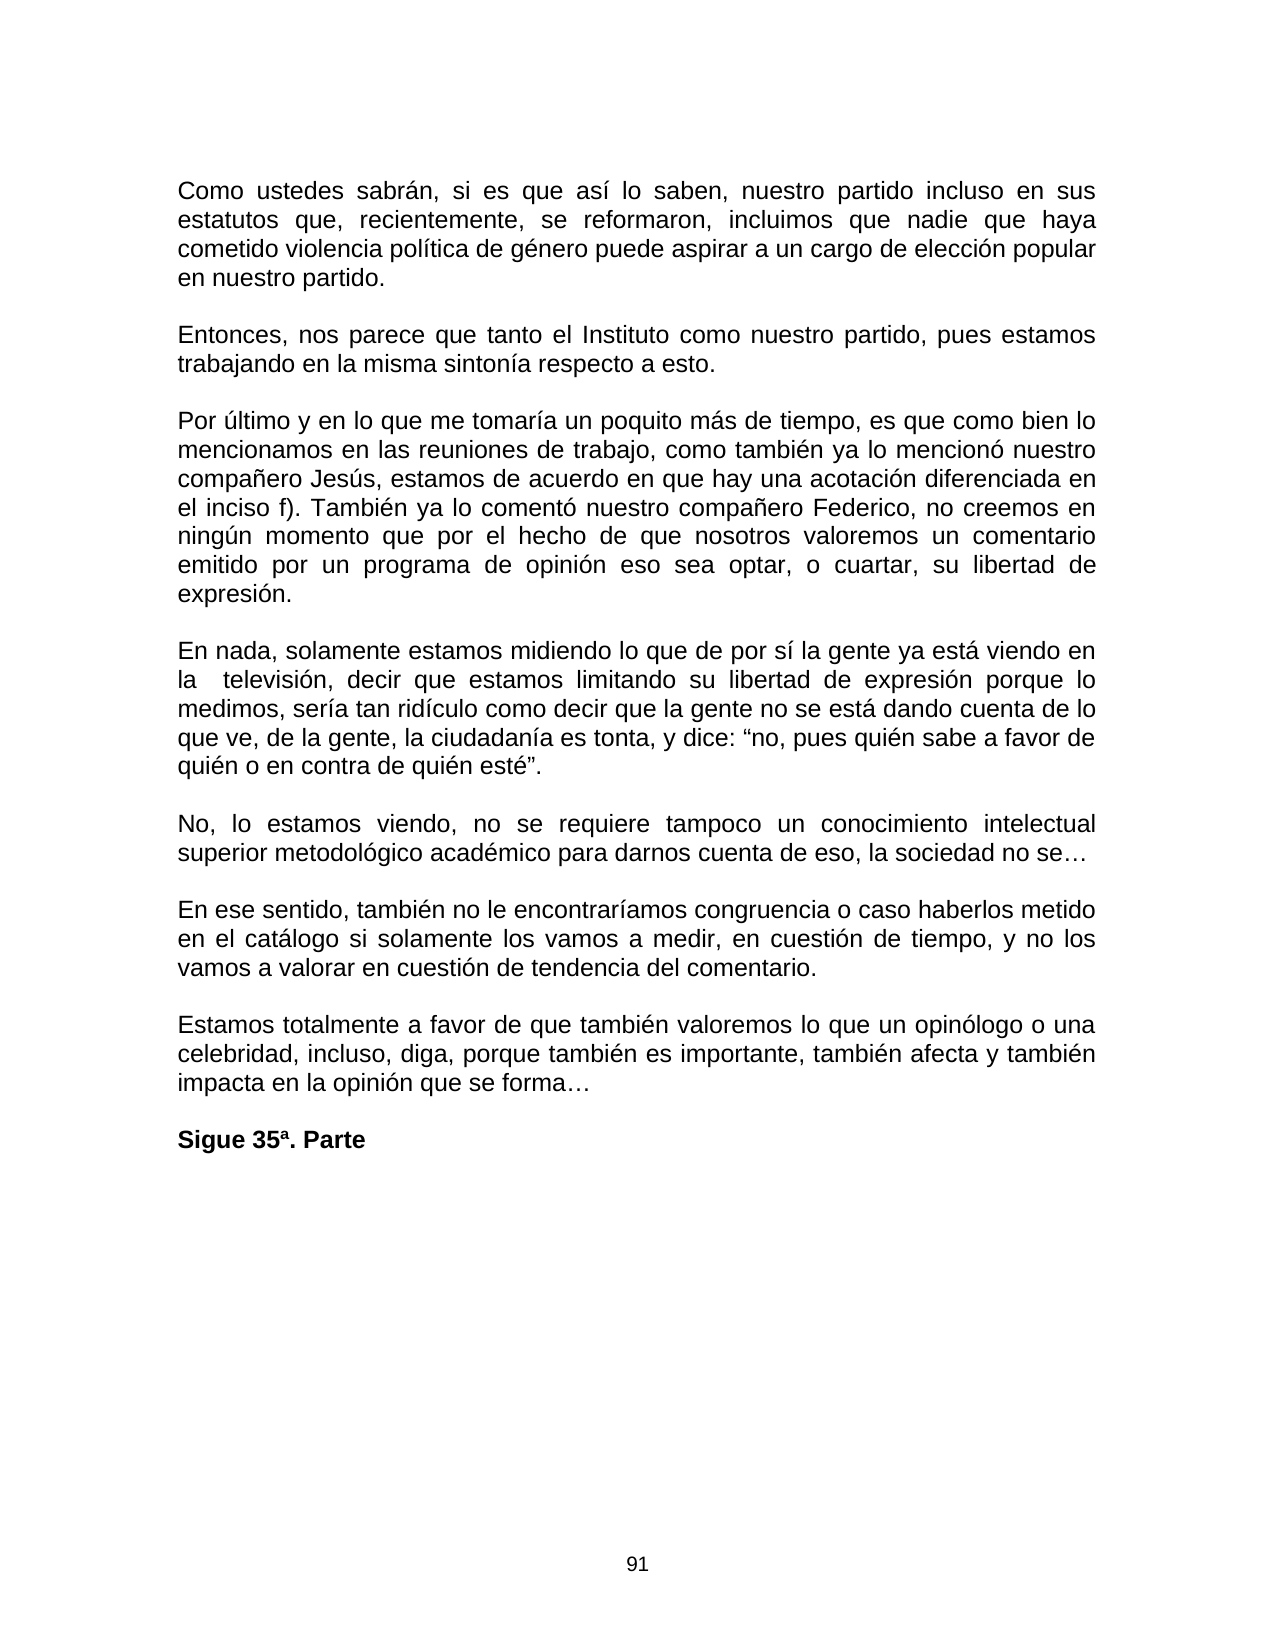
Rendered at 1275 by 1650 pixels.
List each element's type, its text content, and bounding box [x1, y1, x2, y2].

text En nada, solamente estamos midiendo lo que de por sí la gente ya está viendo en la televisión, decir que estamos limitando su libertad de expresión porque lo medimos, sería tan ridículo como decir que la gente no se está dando cuenta de lo que ve, de la gente, la ciudadanía es tonta, y dice: “no, pues quién sabe a favor de quién o en contra de quién esté”. [177, 636, 1098, 780]
text Por último y en lo que me tomaría un poquito más de tiempo, es que como bien lo mencionamos en las reuniones de trabajo, como también ya lo mencionó nuestro compañero Jesús, estamos de acuerdo en que hay una acotación diferenciada en el inciso f). También ya lo comentó nuestro compañero Federico, no creemos en ningún momento que por el hecho de que nosotros valoremos un comentario emitido por un programa de opinión eso sea optar, o cuartar, su libertad de expresión. [177, 406, 1098, 608]
text En ese sentido, también no le encontraríamos congruencia o caso haberlos metido en el catálogo si solamente los vamos a medir, en cuestión de tiempo, y no los vamos a valorar en cuestión de tendencia del comentario. [177, 895, 1098, 981]
text Sigue 35ª. Parte [177, 1125, 1098, 1154]
text No, lo estamos viendo, no se requiere tampoco un conocimiento intelectual superior metodológico académico para darnos cuenta de eso, la sociedad no se… [177, 809, 1098, 866]
text Entonces, nos parece que tanto el Instituto como nuestro partido, pues estamos trabajando en la misma sintonía respecto a esto. [177, 320, 1098, 378]
text Como ustedes sabrán, si es que así lo saben, nuestro partido incluso en sus estatutos que, recientemente, se reformaron, incluimos que nadie que haya cometido violencia política de género puede aspirar a un cargo de elección popular en nuestro partido. [177, 176, 1098, 291]
text Estamos totalmente a favor de que también valoremos lo que un opinólogo o una celebridad, incluso, diga, porque también es importante, también afecta y también impacta en la opinión que se forma… [177, 1010, 1098, 1096]
